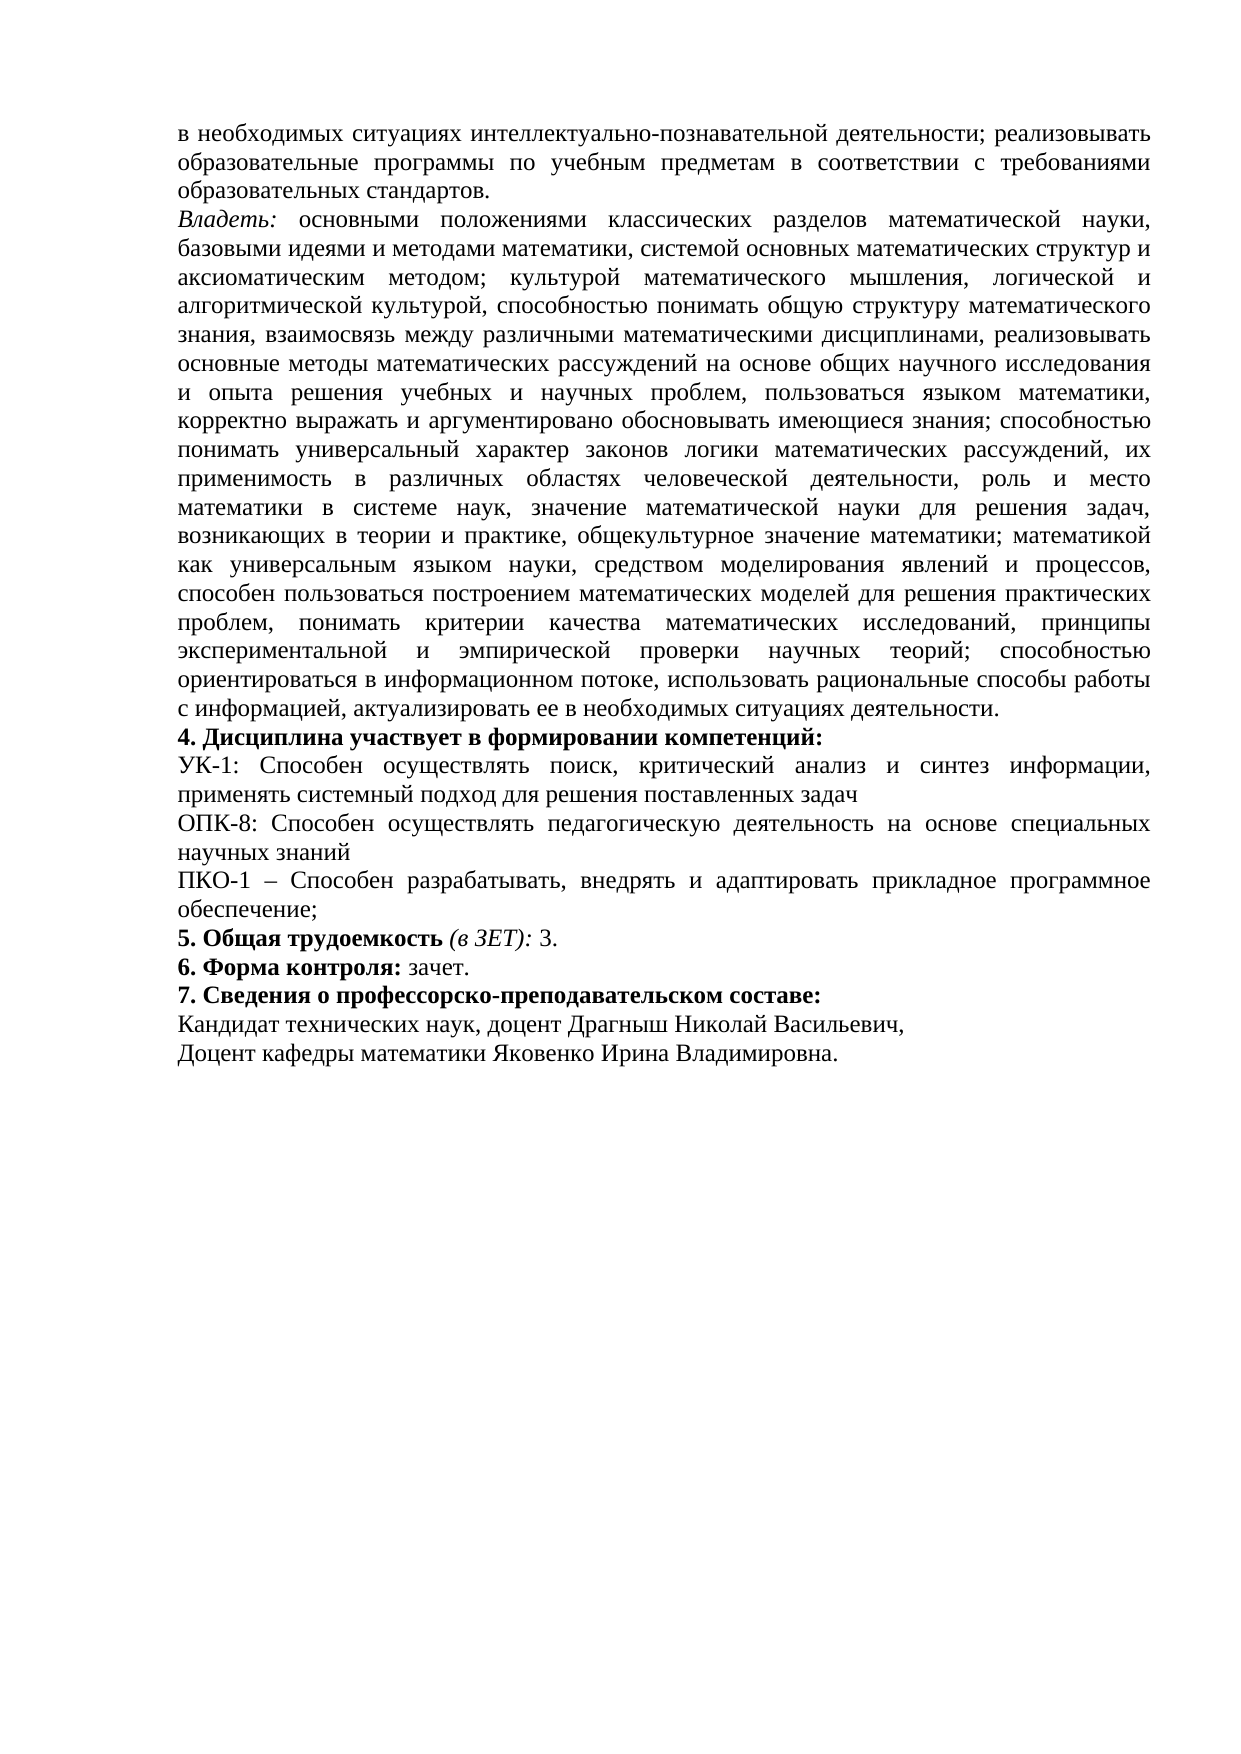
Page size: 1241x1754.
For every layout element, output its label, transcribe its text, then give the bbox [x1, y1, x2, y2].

text 5. Общая трудоемкость (в ЗЕТ): 3. [177, 923, 1152, 952]
text 6. Форма контроля: зачет. [177, 952, 1152, 981]
text ПКО-1 – Способен разрабатывать, внедрять и адаптировать прикладное программное обеспечение; [177, 866, 1152, 923]
text Кандидат технических наук, доцент Драгныш Николай Васильевич, [177, 1009, 1152, 1038]
text Доцент кафедры математики Яковенко Ирина Владимировна. [177, 1038, 1152, 1067]
text УК-1: Способен осуществлять поиск, критический анализ и синтез информации, применять системный подход для решения поставленных задач [177, 751, 1152, 808]
text 7. Сведения о профессорско-преподавательском составе: [177, 981, 1152, 1009]
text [177, 118, 1152, 204]
text ОПК-8: Способен осуществлять педагогическую деятельность на основе специальных научных знаний [177, 808, 1152, 866]
text Владеть: основными положениями классических разделов математической науки, базовыми идеями и методами математики, системой основных математических структур и аксиоматическим методом; культурой математического мышления, логической и алгоритмической культурой, способностью понимать общую структуру математического знания, взаимосвязь между различными математическими дисциплинами, реализовывать основные методы математических рассуждений на основе общих научного исследования и опыта решения учебных и научных проблем, пользоваться языком математики, корректно выражать и аргументировано обосновывать имеющиеся знания; способностью понимать универсальный характер законов логики математических рассуждений, их применимость в различных областях человеческой деятельности, роль и место математики в системе наук, значение математической науки для решения задач, возникающих в теории и практике, общекультурное значение математики; математикой как универсальным языком науки, средством моделирования явлений и процессов, способен пользоваться построением математических моделей для решения практических проблем, понимать критерии качества математических исследований, принципы экспериментальной и эмпирической проверки научных теорий; способностью ориентироваться в информационном потоке, использовать рациональные способы работы с информацией, актуализировать ее в необходимых ситуациях деятельности. [177, 204, 1152, 722]
text 4. Дисциплина участвует в формировании компетенций: [177, 722, 1152, 751]
